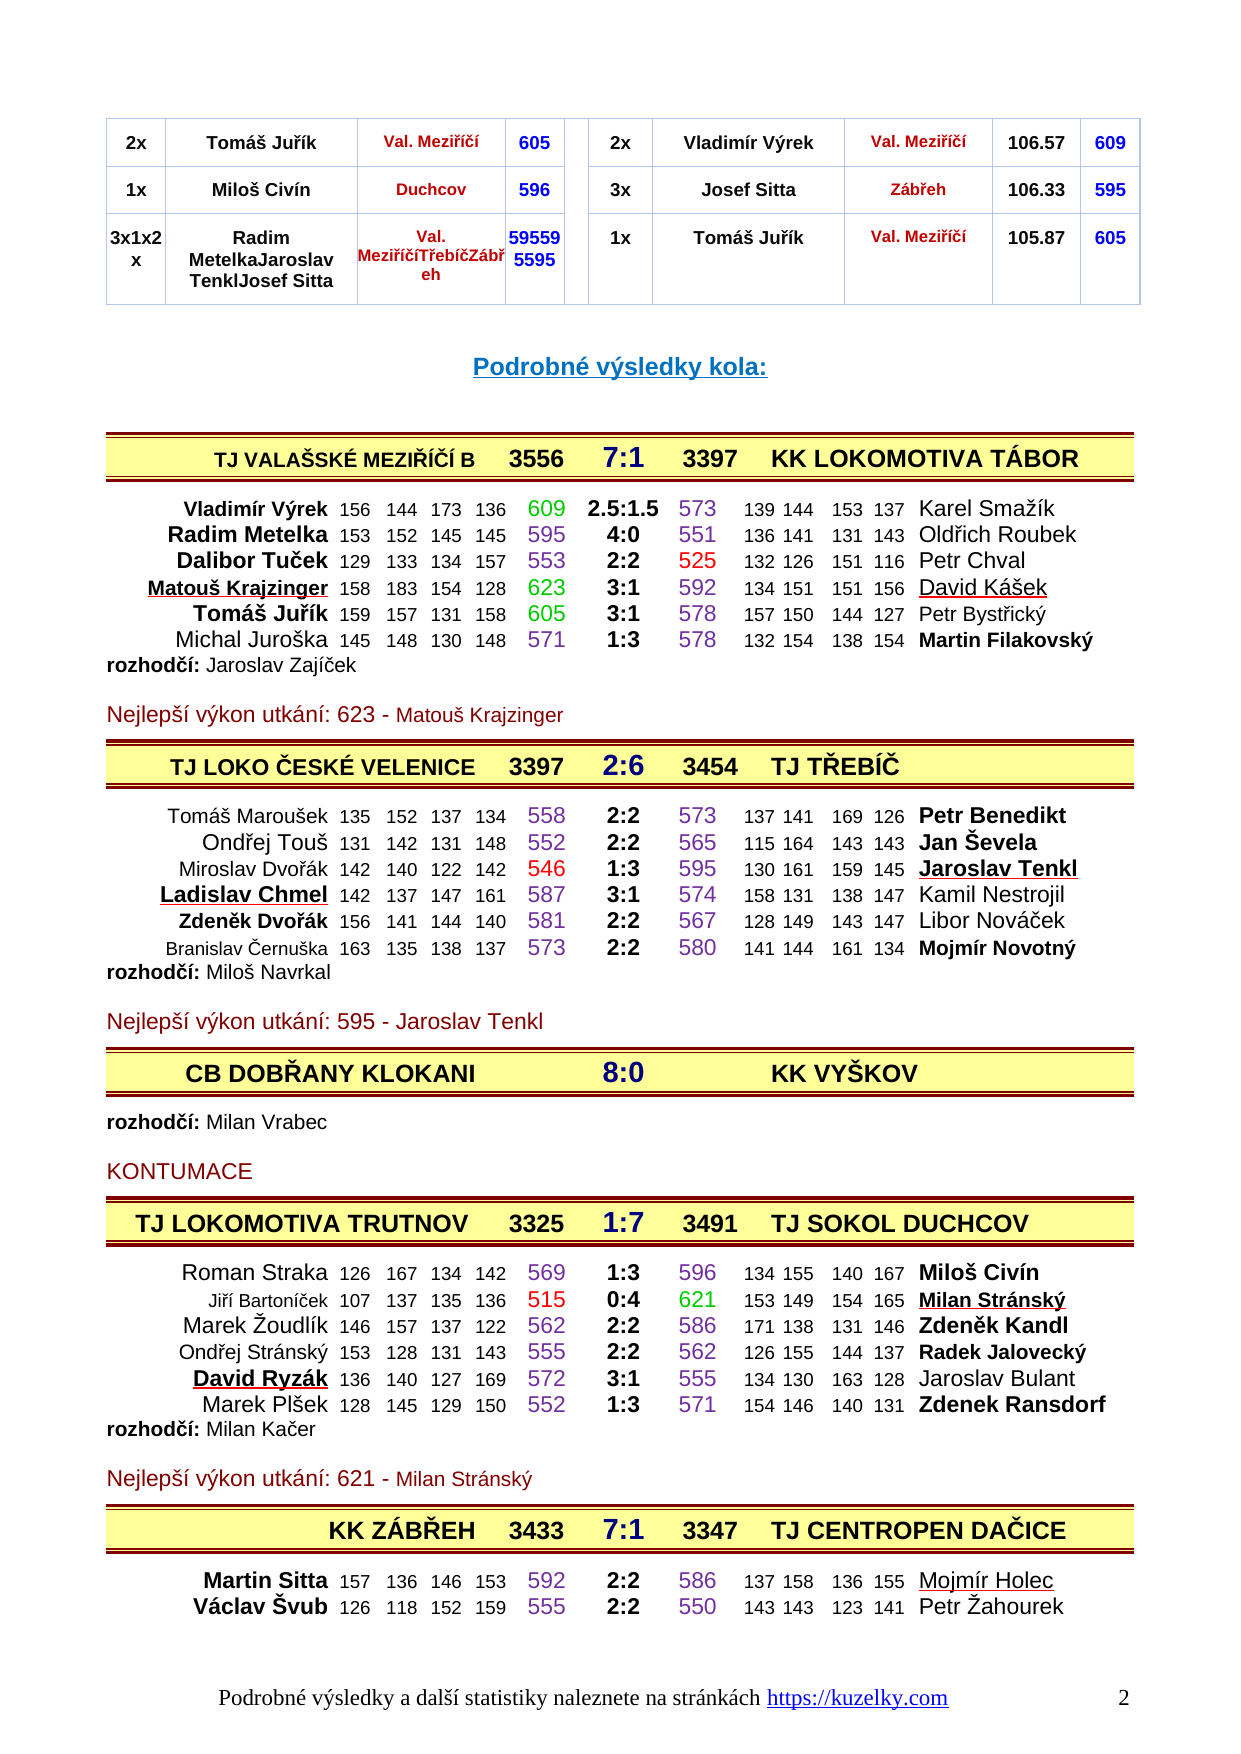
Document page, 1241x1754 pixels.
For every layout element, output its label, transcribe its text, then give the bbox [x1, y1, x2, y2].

text David Ryzák 136 140 127 169 572 3:1 555 134 130 163 128 Jaroslav Bulant [106, 1364, 1134, 1391]
text TJ Loko České Velenice 3397 2:6 3454 TJ Třebíč [106, 746, 1134, 783]
table_cell 596 [506, 167, 564, 213]
table_cell Miloš Civín [166, 167, 357, 213]
text Branislav Černuška 163 135 138 137 573 2:2 580 141 144 161 134 Mojmír Novotný [106, 934, 1134, 960]
table_cell Val. Meziříčí [845, 214, 992, 304]
table_cell 595 [506, 214, 564, 304]
text Matouš Krajzinger 158 183 154 128 623 3:1 592 134 151 151 156 David Kášek [106, 573, 1134, 600]
table_cell Josef Sitta [653, 167, 844, 213]
text Roman Straka 126 167 134 142 569 1:3 596 134 155 140 167 Miloš Civín [106, 1259, 1134, 1286]
table_cell Val. Meziříčí [845, 119, 992, 166]
text rozhodčí: Jaroslav Zajíček [106, 653, 1134, 677]
text Ladislav Chmel 142 137 147 161 587 3:1 574 158 131 138 147 Kamil Nestrojil [106, 881, 1134, 907]
table_cell Vladimír Výrek [653, 119, 844, 166]
text TJ Lokomotiva Trutnov 3325 1:7 3491 TJ Sokol Duchcov [106, 1203, 1134, 1240]
text Ondřej Stránský 153 128 131 143 555 2:2 562 126 155 144 137 Radek Jalovecký [106, 1338, 1134, 1364]
text Michal Juroška 145 148 130 148 571 1:3 578 132 154 138 154 Martin Filakovský [106, 626, 1134, 653]
text KONTUMACE [106, 1158, 1134, 1184]
table_cell Val. Meziříčí [358, 119, 505, 166]
table_cell 605 [1081, 214, 1139, 304]
text rozhodčí: Milan Vrabec [106, 1110, 1134, 1134]
table_cell 605 [506, 119, 564, 166]
text Ondřej Touš 131 142 131 148 552 2:2 565 115 164 143 143 Jan Ševela [106, 828, 1134, 855]
text Vladimír Výrek 156 144 173 136 609 2.5:1.5 573 139 144 153 137 Karel Smažík [106, 494, 1134, 521]
text Nejlepší výkon utkání: 595 - Jaroslav Tenkl [106, 1008, 1134, 1034]
table_cell 1x [107, 167, 165, 213]
table_cell 3x [589, 167, 652, 213]
text Marek Žoudlík 146 157 137 122 562 2:2 586 171 138 131 146 Zdeněk Kandl [106, 1312, 1134, 1338]
text rozhodčí: Milan Kačer [106, 1417, 1134, 1441]
text Nejlepší výkon utkání: 621 - Milan Stránský [106, 1465, 1134, 1492]
text KK Zábřeh 3433 7:1 3347 TJ Centropen Dačice [106, 1510, 1134, 1548]
table_cell Duchcov [358, 167, 505, 213]
table_cell 595 [1081, 167, 1139, 213]
text Marek Plšek 128 145 129 150 552 1:3 571 154 146 140 131 Zdenek Ransdorf [106, 1391, 1134, 1417]
text Zdeněk Dvořák 156 141 144 140 581 2:2 567 128 149 143 147 Libor Nováček [106, 907, 1134, 934]
table_cell 106.33 [993, 167, 1080, 213]
text Dalibor Tuček 129 133 134 157 553 2:2 525 132 126 151 116 Petr Chval [106, 547, 1134, 573]
text Podrobné výsledky kola: [94, 352, 1145, 380]
table_cell 105.87 [993, 214, 1080, 304]
table_cell Zábřeh [845, 167, 992, 213]
table_cell Tomáš Juřík [653, 214, 844, 304]
text Radim Metelka 153 152 145 145 595 4:0 551 136 141 131 143 Oldřich Roubek [106, 521, 1134, 547]
text Václav Švub 126 118 152 159 555 2:2 550 143 143 123 141 Petr Žahourek [106, 1593, 1134, 1619]
table_cell 2x [589, 119, 652, 166]
table_cell Tomáš Juřík [166, 119, 357, 166]
table_cell 2x [107, 119, 165, 166]
text CB Dobřany Klokani 8:0 KK Vyškov [106, 1053, 1134, 1091]
text Tomáš Juřík 159 157 131 158 605 3:1 578 157 150 144 127 Petr Bystřický [106, 600, 1134, 626]
text TJ Valašské Meziříčí B 3556 7:1 3397 KK Lokomotiva Tábor [106, 438, 1134, 476]
text Miroslav Dvořák 142 140 122 142 546 1:3 595 130 161 159 145 Jaroslav Tenkl [106, 855, 1134, 881]
text Jiří Bartoníček 107 137 135 136 515 0:4 621 153 149 154 165 Milan Stránský [106, 1286, 1134, 1312]
table_cell 106.57 [993, 119, 1080, 166]
text rozhodčí: Miloš Navrkal [106, 960, 1134, 984]
text Martin Sitta 157 136 146 153 592 2:2 586 137 158 136 155 Mojmír Holec [106, 1567, 1134, 1593]
table_cell Radim Metelka [166, 214, 357, 304]
table_cell 609 [1081, 119, 1139, 166]
table_cell Val. Meziříčí [358, 214, 505, 304]
text Tomáš Maroušek 135 152 137 134 558 2:2 573 137 141 169 126 Petr Benedikt [106, 802, 1134, 828]
table_cell 1x [589, 214, 652, 304]
table_cell 3x [107, 214, 165, 304]
text Nejlepší výkon utkání: 623 - Matouš Krajzinger [106, 701, 1134, 727]
